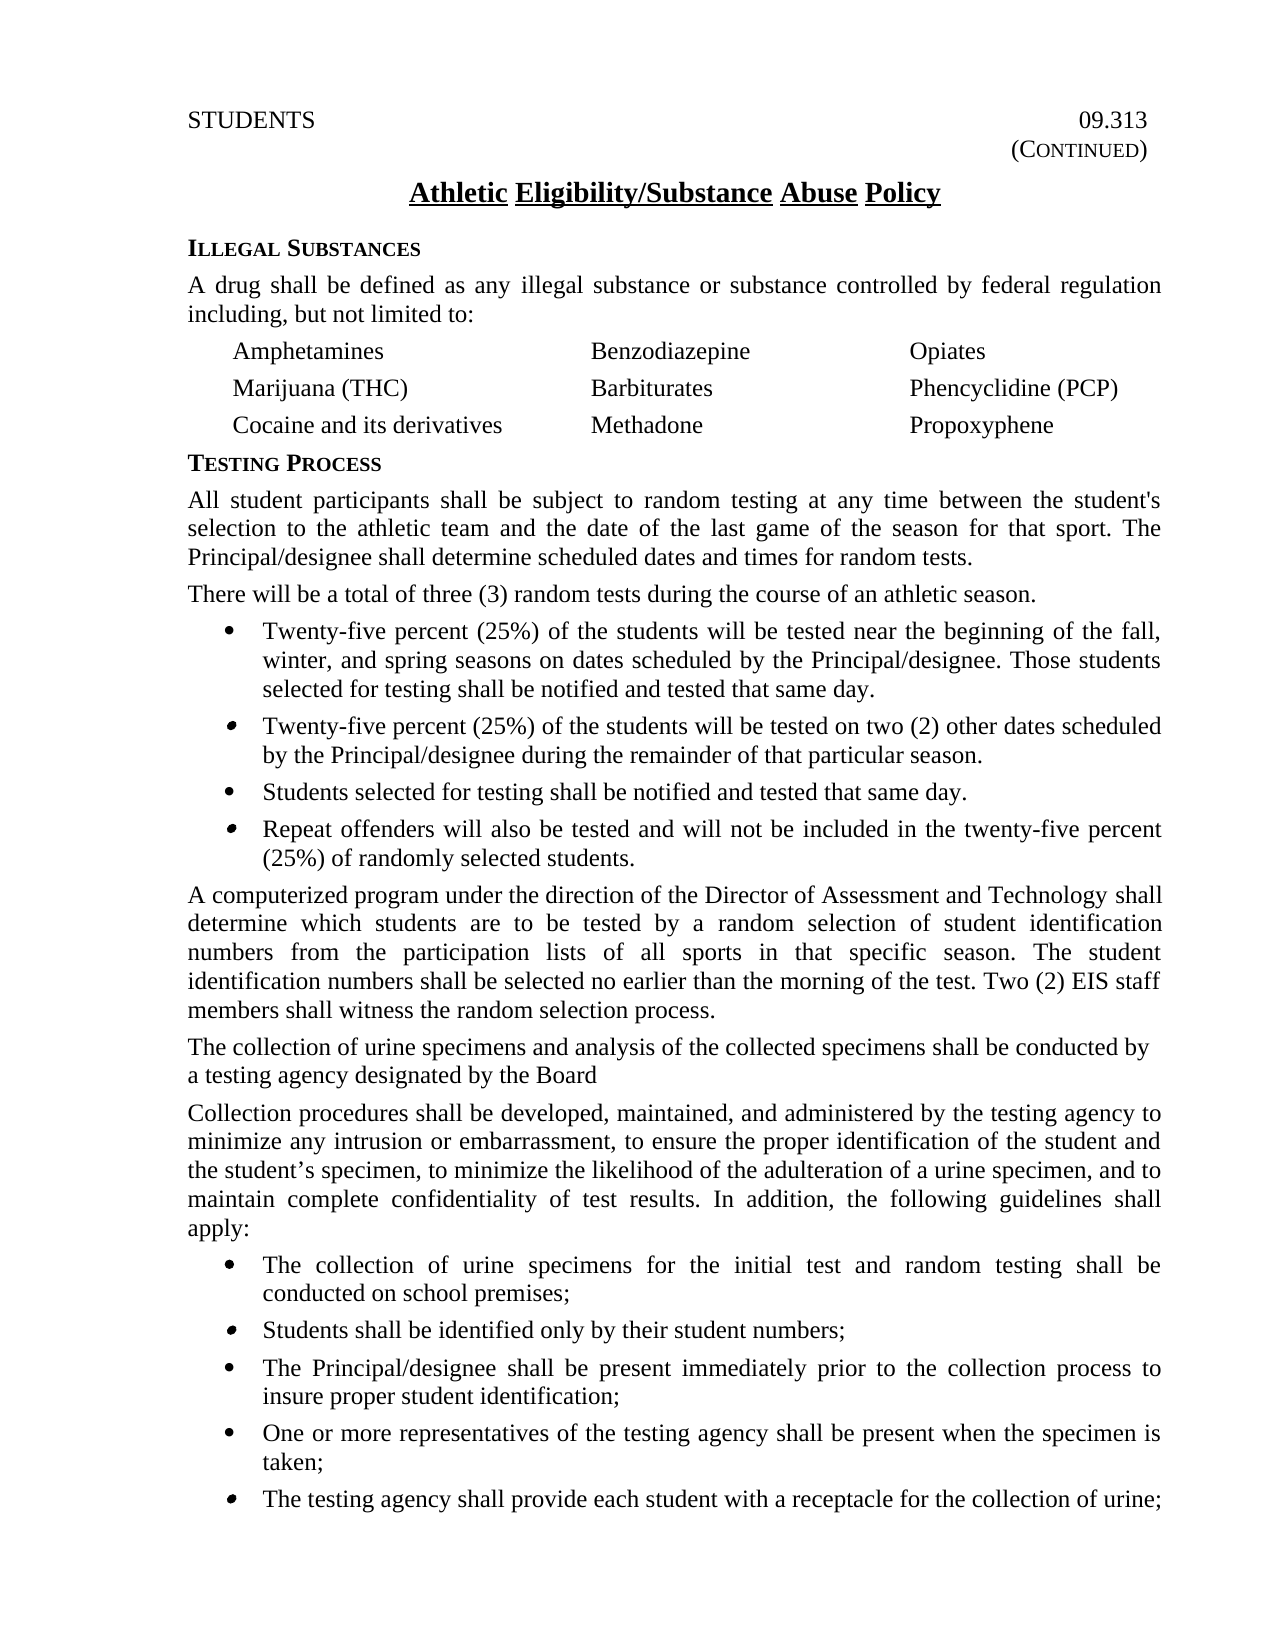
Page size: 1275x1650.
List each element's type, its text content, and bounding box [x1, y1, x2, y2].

list Students selected for testing shall be notified and tested that same day. [225, 777, 1162, 806]
list One or more representatives of the testing agency shall be present when the specimen is taken; [225, 1418, 1162, 1476]
list Repeat offenders will also be tested and will not be included in the twenty-five percent (25%) of randomly selected students. [225, 814, 1162, 871]
list The Principal/designee shall be present immediately prior to the collection process to insure proper student identification; [225, 1353, 1162, 1410]
list Twenty-five percent (25%) of the students will be tested near the beginning of the fall, winter, and spring seasons on dates scheduled by the Principal/designee. Those students selected for testing shall be notified and tested that same day. [225, 616, 1162, 703]
subtitle Illegal Substances [187, 233, 1162, 262]
text Collection procedures shall be developed, maintained, and administered by the testing agency to minimize any intrusion or embarrassment, to ensure the proper identification of the student and the student’s specimen, to minimize the likelihood of the adulteration of a urine specimen, and to maintain complete confidentiality of test results. In addition, the following guidelines shall apply: [187, 1098, 1162, 1241]
subtitle (Continued) [187, 134, 1162, 162]
text Cocaine and its derivatives Methadone Propoxyphene [187, 411, 1162, 439]
text Marijuana (THC) Barbiturates Phencyclidine (PCP) [187, 373, 1162, 402]
text There will be a total of three (3) random tests during the course of an athletic season. [187, 579, 1162, 608]
text A computerized program under the direction of the Director of Assessment and Technology shall determine which students are to be tested by a random selection of student identification numbers from the participation lists of all sports in that specific season. The student identification numbers shall be selected no earlier than the morning of the test. Two (2) EIS staff members shall witness the random selection process. [187, 880, 1162, 1023]
subtitle STUDENTS AE09.313 [187, 105, 1162, 134]
list The testing agency shall provide each student with a receptacle for the collection of urine; [225, 1484, 1162, 1513]
list Students shall be identified only by their student numbers; [225, 1316, 1162, 1344]
list The collection of urine specimens for the initial test and random testing shall be conducted on school premises; [225, 1250, 1162, 1307]
text The collection of urine specimens and analysis of the collected specimens shall be conducted by a testing agency designated by the Board [187, 1032, 1162, 1089]
text All student participants shall be subject to random testing at any time between the student's selection to the athletic team and the date of the last game of the season for that sport. The Principal/designee shall determine scheduled dates and times for random tests. [187, 485, 1162, 571]
text Amphetamines Benzodiazepine Opiates [187, 336, 1162, 365]
subtitle Testing Process [187, 448, 1162, 476]
title Athletic Eligibility/Substance Abuse Policy [187, 175, 1162, 208]
text A drug shall be defined as any illegal substance or substance controlled by federal regulation including, but not limited to: [187, 271, 1162, 328]
list Twenty-five percent (25%) of the students will be tested on two (2) other dates scheduled by the Principal/designee during the remainder of that particular season. [225, 711, 1162, 768]
